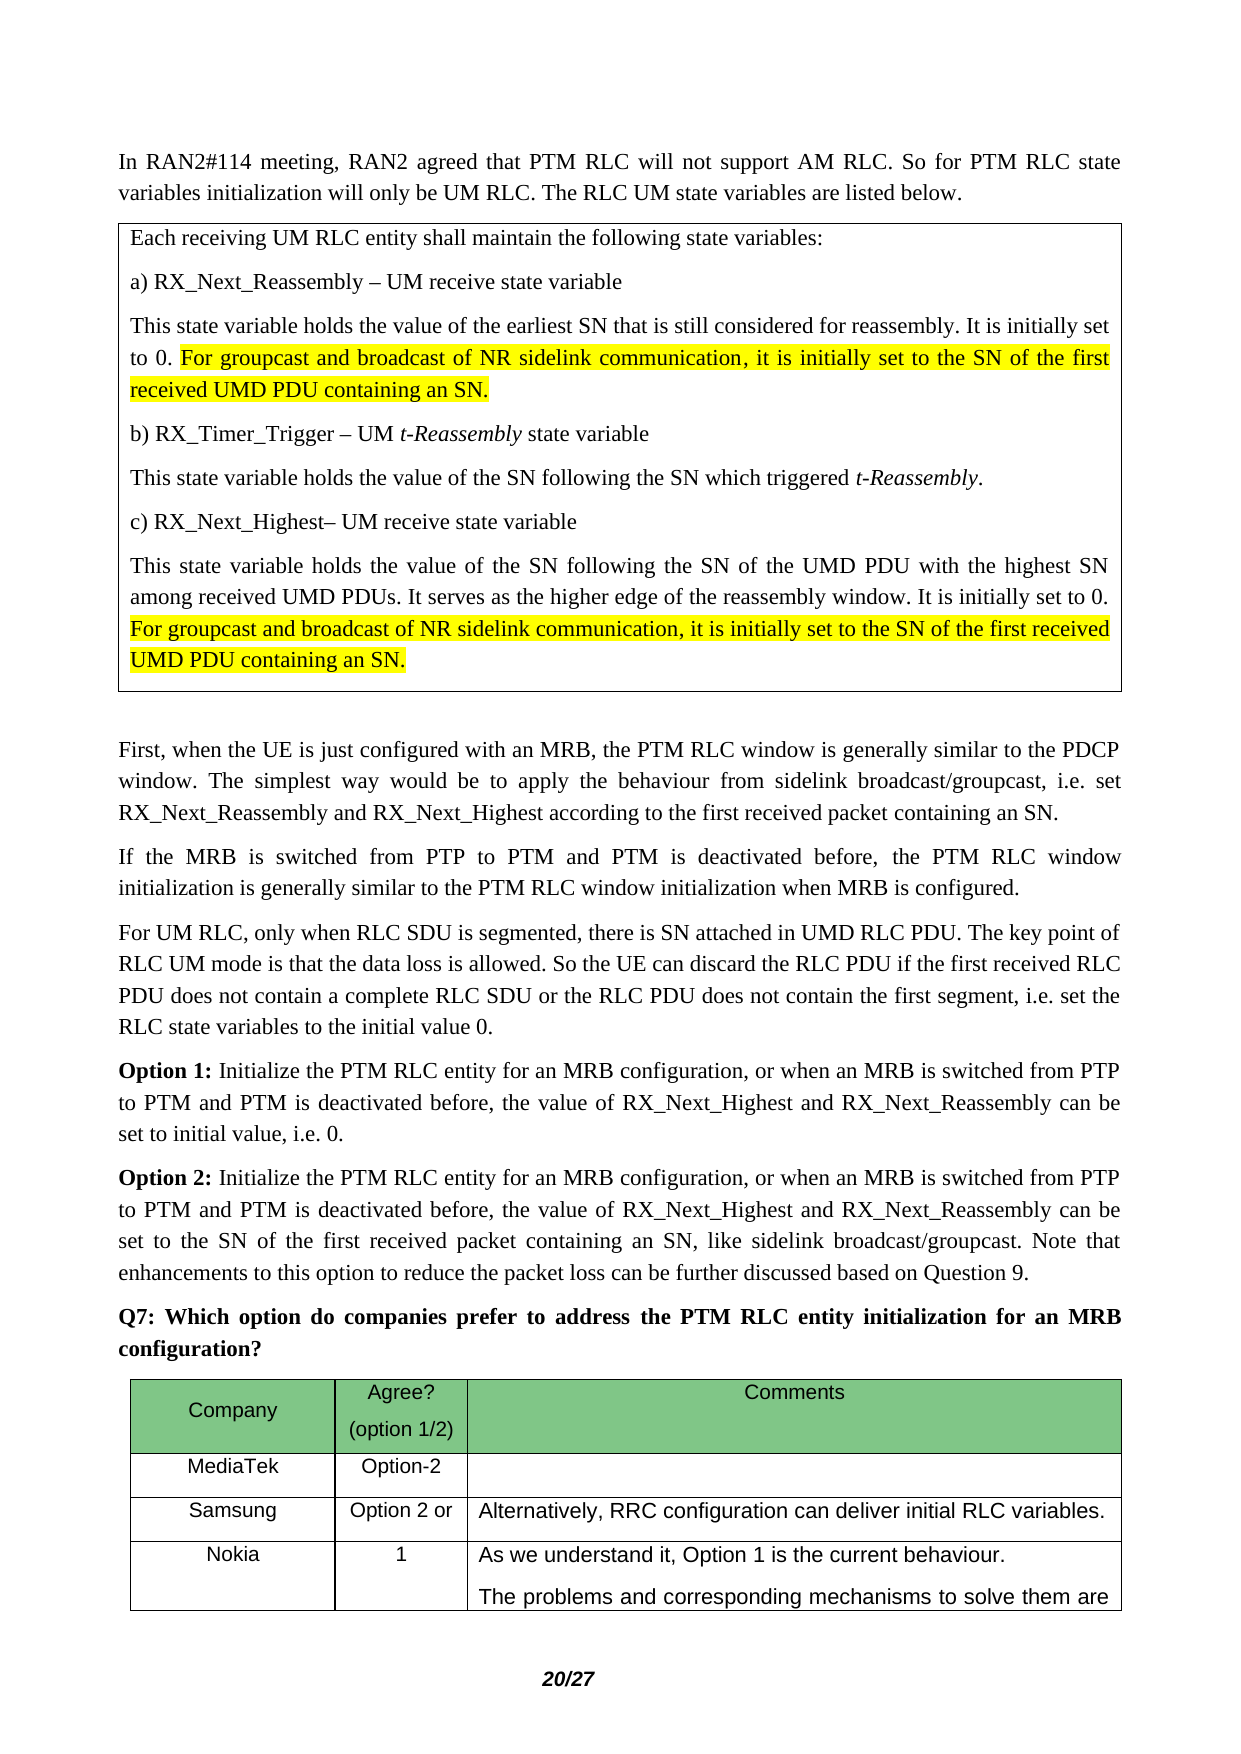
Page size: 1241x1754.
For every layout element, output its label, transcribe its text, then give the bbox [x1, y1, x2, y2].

text Option 1: Initialize the PTM RLC entity for an MRB configuration, or when an MRB is switched from PTP to PTM and PTM is deactivated before, the value of RX_Next_Highest and RX_Next_Reassembly can be set to initial value, i.e. 0. [118, 1057, 1122, 1147]
text First, when the UE is just configured with an MRB, the PTM RLC window is generally similar to the PDCP window. The simplest way would be to apply the behaviour from sidelink broadcast/groupcast, i.e. set RX_Next_Reassembly and RX_Next_Highest according to the first received packet containing an SN. [118, 736, 1122, 825]
text Q7: Which option do companies prefer to address the PTM RLC entity initialization for an MRB configuration? [118, 1303, 1122, 1361]
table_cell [468, 1542, 1121, 1609]
text Option 2: Initialize the PTM RLC entity for an MRB configuration, or when an MRB is switched from PTP to PTM and PTM is deactivated before, the value of RX_Next_Highest and RX_Next_Reassembly can be set to the SN of the first received packet containing an SN, like sidelink broadcast/groupcast. Note that enhancements to this option to reduce the packet loss can be further discussed based on Question 9. [118, 1164, 1122, 1286]
table_cell Samsung [131, 1498, 334, 1541]
text For UM RLC, only when RLC SDU is segmented, there is SN attached in UMD RLC PDU. The key point of RLC UM mode is that the data loss is allowed. So the UE can discard the RLC PDU if the first received RLC PDU does not contain a complete RLC SDU or the RLC PDU does not contain the first segment, i.e. set the RLC state variables to the initial value 0. [118, 918, 1122, 1039]
table_cell [468, 1454, 1121, 1497]
table_header Comments [468, 1380, 1121, 1453]
text In RAN2#114 meeting, RAN2 agreed that PTM RLC will not support AM RLC. So for PTM RLC state variables initialization will only be UM RLC. The RLC UM state variables are listed below. [118, 148, 1122, 206]
table_cell Option-2 [336, 1454, 467, 1497]
table_cell Alternatively, RRC configuration can deliver initial RLC variables. [468, 1498, 1121, 1541]
table_cell 1 [336, 1542, 467, 1609]
table_cell Option 2 or [336, 1498, 467, 1541]
table_header Agree? (option 1/2) [336, 1380, 467, 1453]
table_cell MediaTek [131, 1454, 334, 1497]
text If the MRB is switched from PTP to PTM and PTM is deactivated before, the PTM RLC window initialization is generally similar to the PTM RLC window initialization when MRB is configured. [118, 843, 1122, 901]
table_header Company [131, 1380, 334, 1453]
table_header Each receiving UM RLC entity shall maintain the following state variables: a) RX_Next_Reassembly – UM receive state variable This state variable holds the value of the earliest SN that is still considered for reassembly. It is initially set to 0. For groupcast and broadcast of NR sidelink communication, it is initially set to the SN of the first received UMD PDU containing an SN. b) RX_Timer_Trigger – UM t-Reassembly state variable This state variable holds the value of the SN following the SN which triggered t-Reassembly. c) RX_Next_Highest– UM receive state variable This state variable holds the value of the SN following the SN of the UMD PDU with the highest SN among received UMD PDUs. It serves as the higher edge of the reassembly window. It is initially set to 0. For groupcast and broadcast of NR sidelink communication, it is initially set to the SN of the first received UMD PDU containing an SN. [119, 224, 1121, 691]
table_cell Nokia [131, 1542, 334, 1609]
